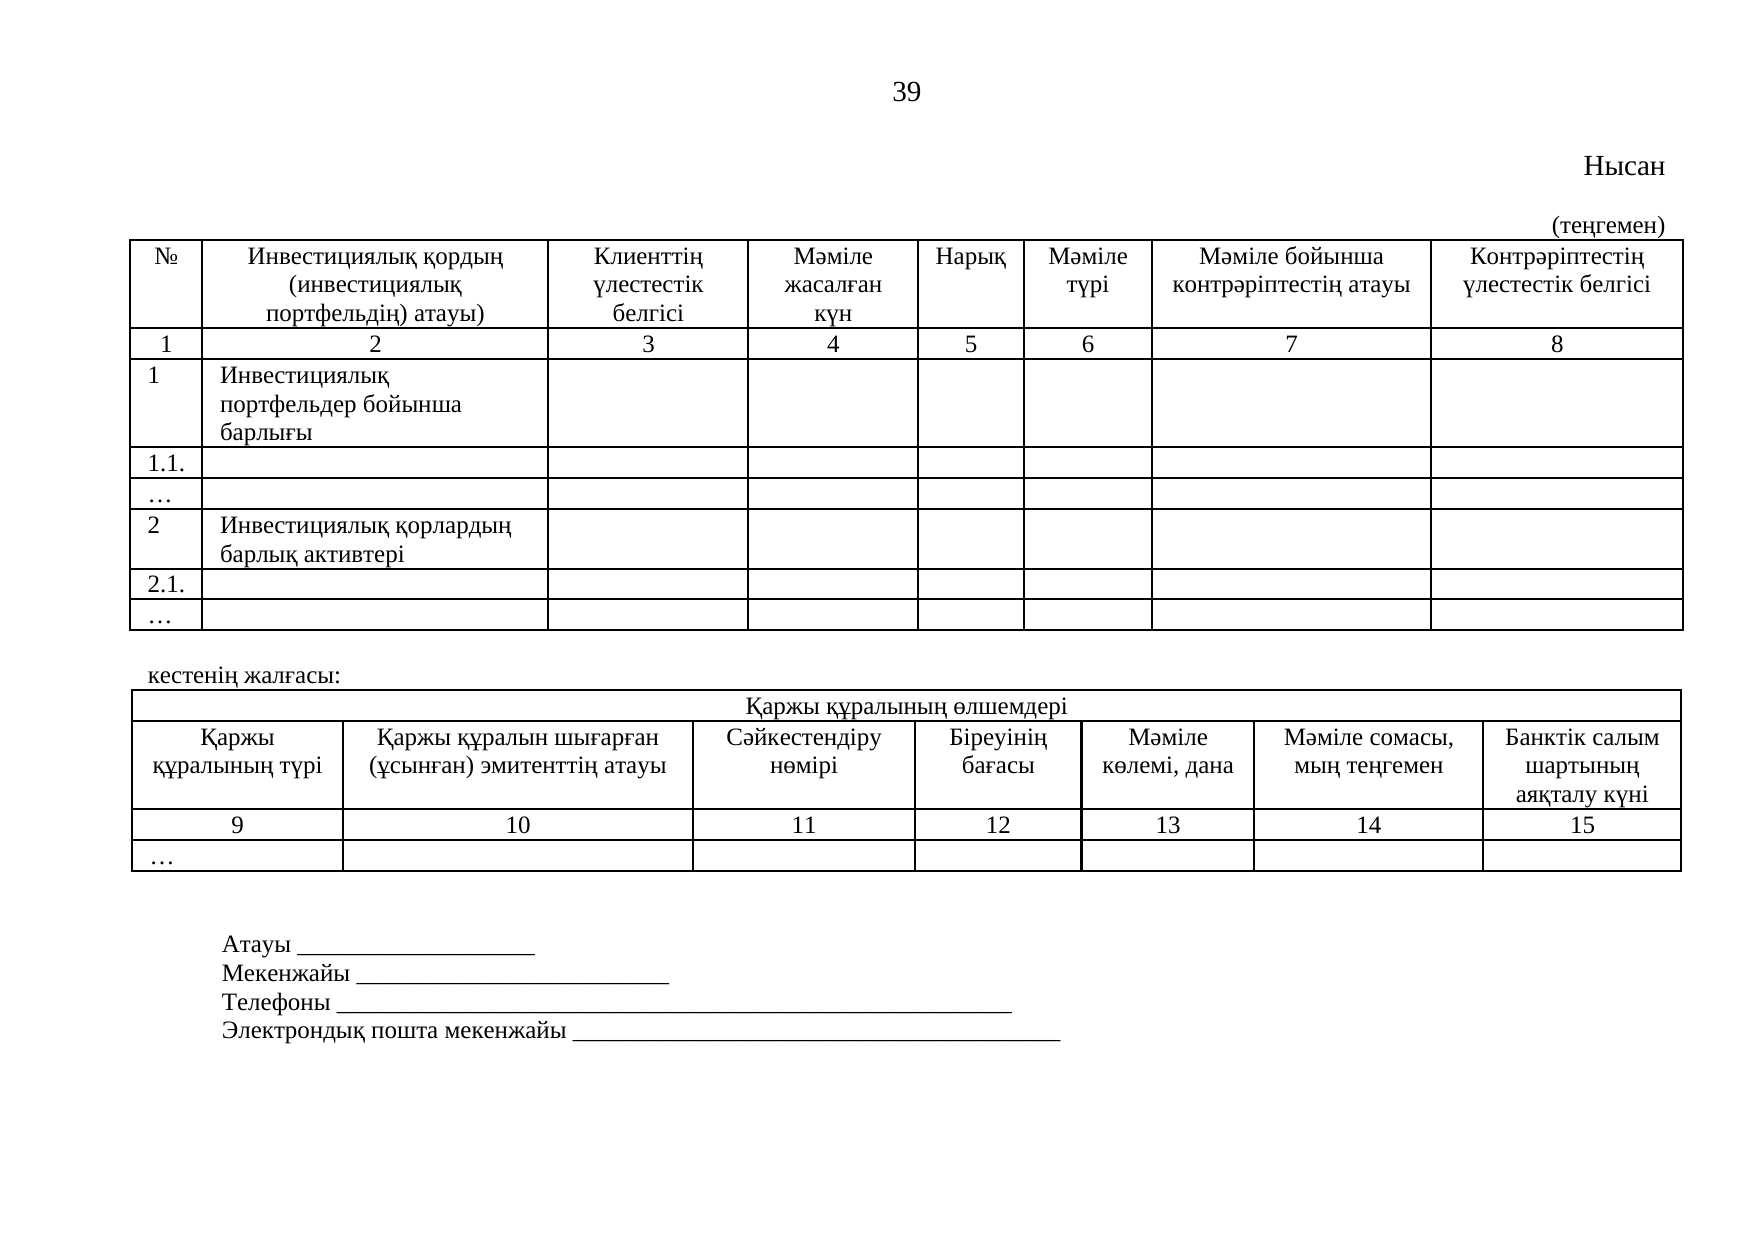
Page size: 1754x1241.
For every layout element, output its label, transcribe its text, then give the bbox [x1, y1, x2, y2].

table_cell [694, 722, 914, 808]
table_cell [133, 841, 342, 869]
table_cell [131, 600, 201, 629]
text кестенің жалғасы: [148, 660, 1665, 689]
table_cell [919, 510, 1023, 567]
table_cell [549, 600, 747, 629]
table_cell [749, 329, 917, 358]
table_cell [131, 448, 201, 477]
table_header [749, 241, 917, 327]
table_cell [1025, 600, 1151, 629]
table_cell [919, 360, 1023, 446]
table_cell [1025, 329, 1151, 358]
text Электрондық пошта мекенжайы _______________________________________ [148, 1015, 1665, 1044]
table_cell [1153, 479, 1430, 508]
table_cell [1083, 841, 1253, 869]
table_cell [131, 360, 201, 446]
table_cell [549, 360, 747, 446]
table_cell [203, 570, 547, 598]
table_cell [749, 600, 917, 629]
text (теңгемен) [148, 210, 1665, 239]
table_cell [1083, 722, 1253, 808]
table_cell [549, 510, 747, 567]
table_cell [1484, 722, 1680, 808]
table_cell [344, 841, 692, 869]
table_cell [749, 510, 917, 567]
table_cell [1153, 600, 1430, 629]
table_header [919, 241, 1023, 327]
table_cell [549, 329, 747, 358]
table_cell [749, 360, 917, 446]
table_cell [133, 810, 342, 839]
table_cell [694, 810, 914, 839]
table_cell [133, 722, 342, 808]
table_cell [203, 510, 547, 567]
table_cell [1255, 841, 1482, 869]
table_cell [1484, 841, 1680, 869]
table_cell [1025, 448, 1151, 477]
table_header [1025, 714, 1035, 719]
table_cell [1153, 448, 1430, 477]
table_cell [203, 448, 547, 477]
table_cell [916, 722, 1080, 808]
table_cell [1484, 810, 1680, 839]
text Мекенжайы _________________________ [148, 958, 1665, 987]
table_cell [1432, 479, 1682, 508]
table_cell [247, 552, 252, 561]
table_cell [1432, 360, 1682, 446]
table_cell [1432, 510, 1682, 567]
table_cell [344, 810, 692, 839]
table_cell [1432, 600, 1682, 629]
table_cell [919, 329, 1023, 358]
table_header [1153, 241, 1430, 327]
text Нысан [148, 148, 1665, 181]
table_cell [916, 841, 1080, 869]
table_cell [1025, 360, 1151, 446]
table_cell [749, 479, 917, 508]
text Телефоны ______________________________________________________ [148, 987, 1665, 1015]
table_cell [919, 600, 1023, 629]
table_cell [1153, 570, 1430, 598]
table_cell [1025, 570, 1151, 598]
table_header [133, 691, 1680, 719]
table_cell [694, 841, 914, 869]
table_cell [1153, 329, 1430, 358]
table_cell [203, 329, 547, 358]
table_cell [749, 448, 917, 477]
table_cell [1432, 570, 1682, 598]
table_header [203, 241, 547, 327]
text Атауы ___________________ [148, 929, 1665, 958]
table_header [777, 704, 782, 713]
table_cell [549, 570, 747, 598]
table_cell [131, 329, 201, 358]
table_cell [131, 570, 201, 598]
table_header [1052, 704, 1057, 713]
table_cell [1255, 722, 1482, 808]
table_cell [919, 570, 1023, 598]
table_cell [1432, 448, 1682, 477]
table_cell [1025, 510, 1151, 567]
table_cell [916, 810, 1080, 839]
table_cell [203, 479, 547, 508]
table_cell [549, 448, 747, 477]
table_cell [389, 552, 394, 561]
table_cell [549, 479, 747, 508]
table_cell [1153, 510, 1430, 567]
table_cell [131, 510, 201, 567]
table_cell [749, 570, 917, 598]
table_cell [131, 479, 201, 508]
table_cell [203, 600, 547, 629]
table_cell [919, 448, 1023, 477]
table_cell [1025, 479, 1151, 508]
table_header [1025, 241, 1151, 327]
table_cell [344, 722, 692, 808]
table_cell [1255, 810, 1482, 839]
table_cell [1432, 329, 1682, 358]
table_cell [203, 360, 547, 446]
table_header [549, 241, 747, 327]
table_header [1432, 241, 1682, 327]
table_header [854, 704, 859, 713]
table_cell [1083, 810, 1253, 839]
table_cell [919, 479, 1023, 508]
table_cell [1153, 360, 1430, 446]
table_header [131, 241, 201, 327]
